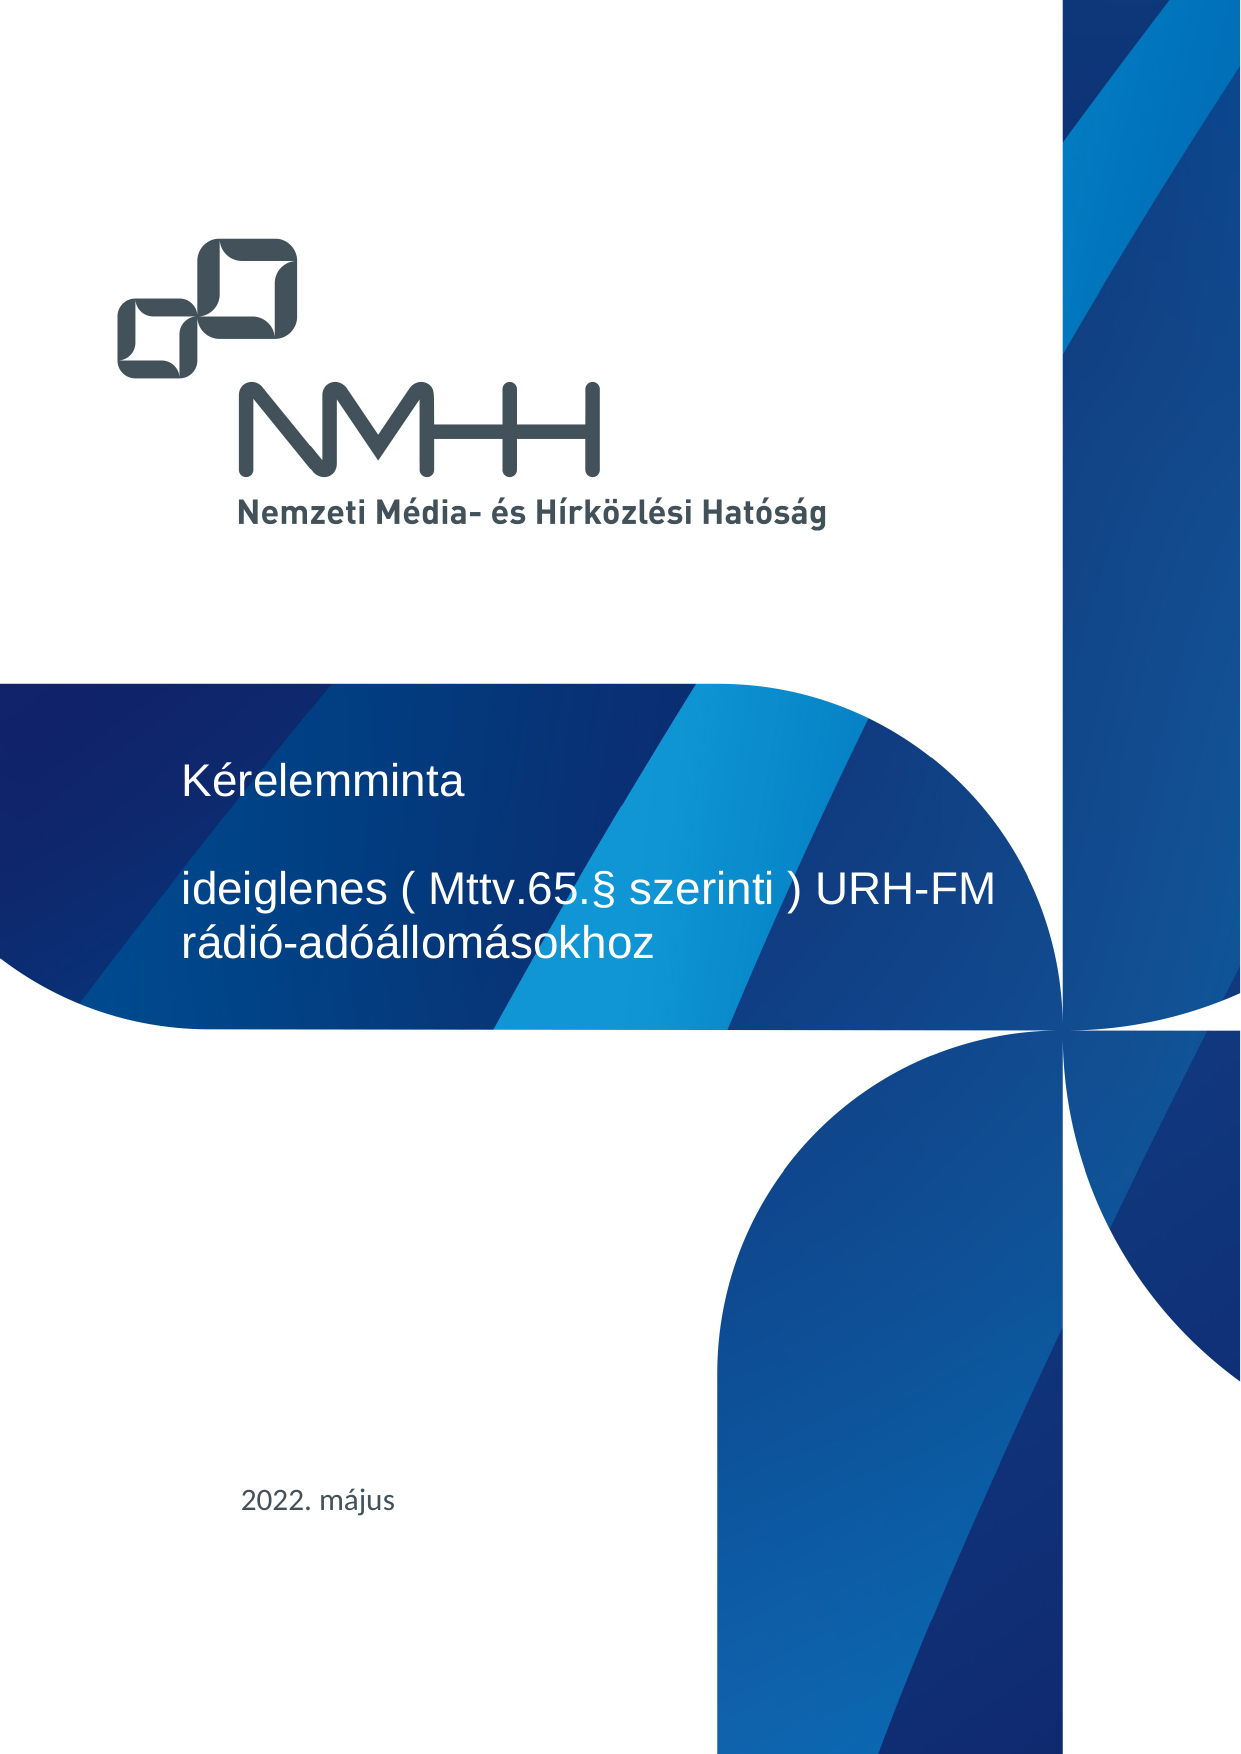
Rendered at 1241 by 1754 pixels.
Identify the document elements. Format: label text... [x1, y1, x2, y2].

text ideiglenes ( Mttv.65.§ szerinti ) URH-FM rádió-adóállomásokhoz [182, 861, 1116, 970]
text 2022. május [241, 1480, 1116, 1518]
text Kérelemminta [182, 753, 1116, 861]
picture [0, 0, 1241, 1754]
